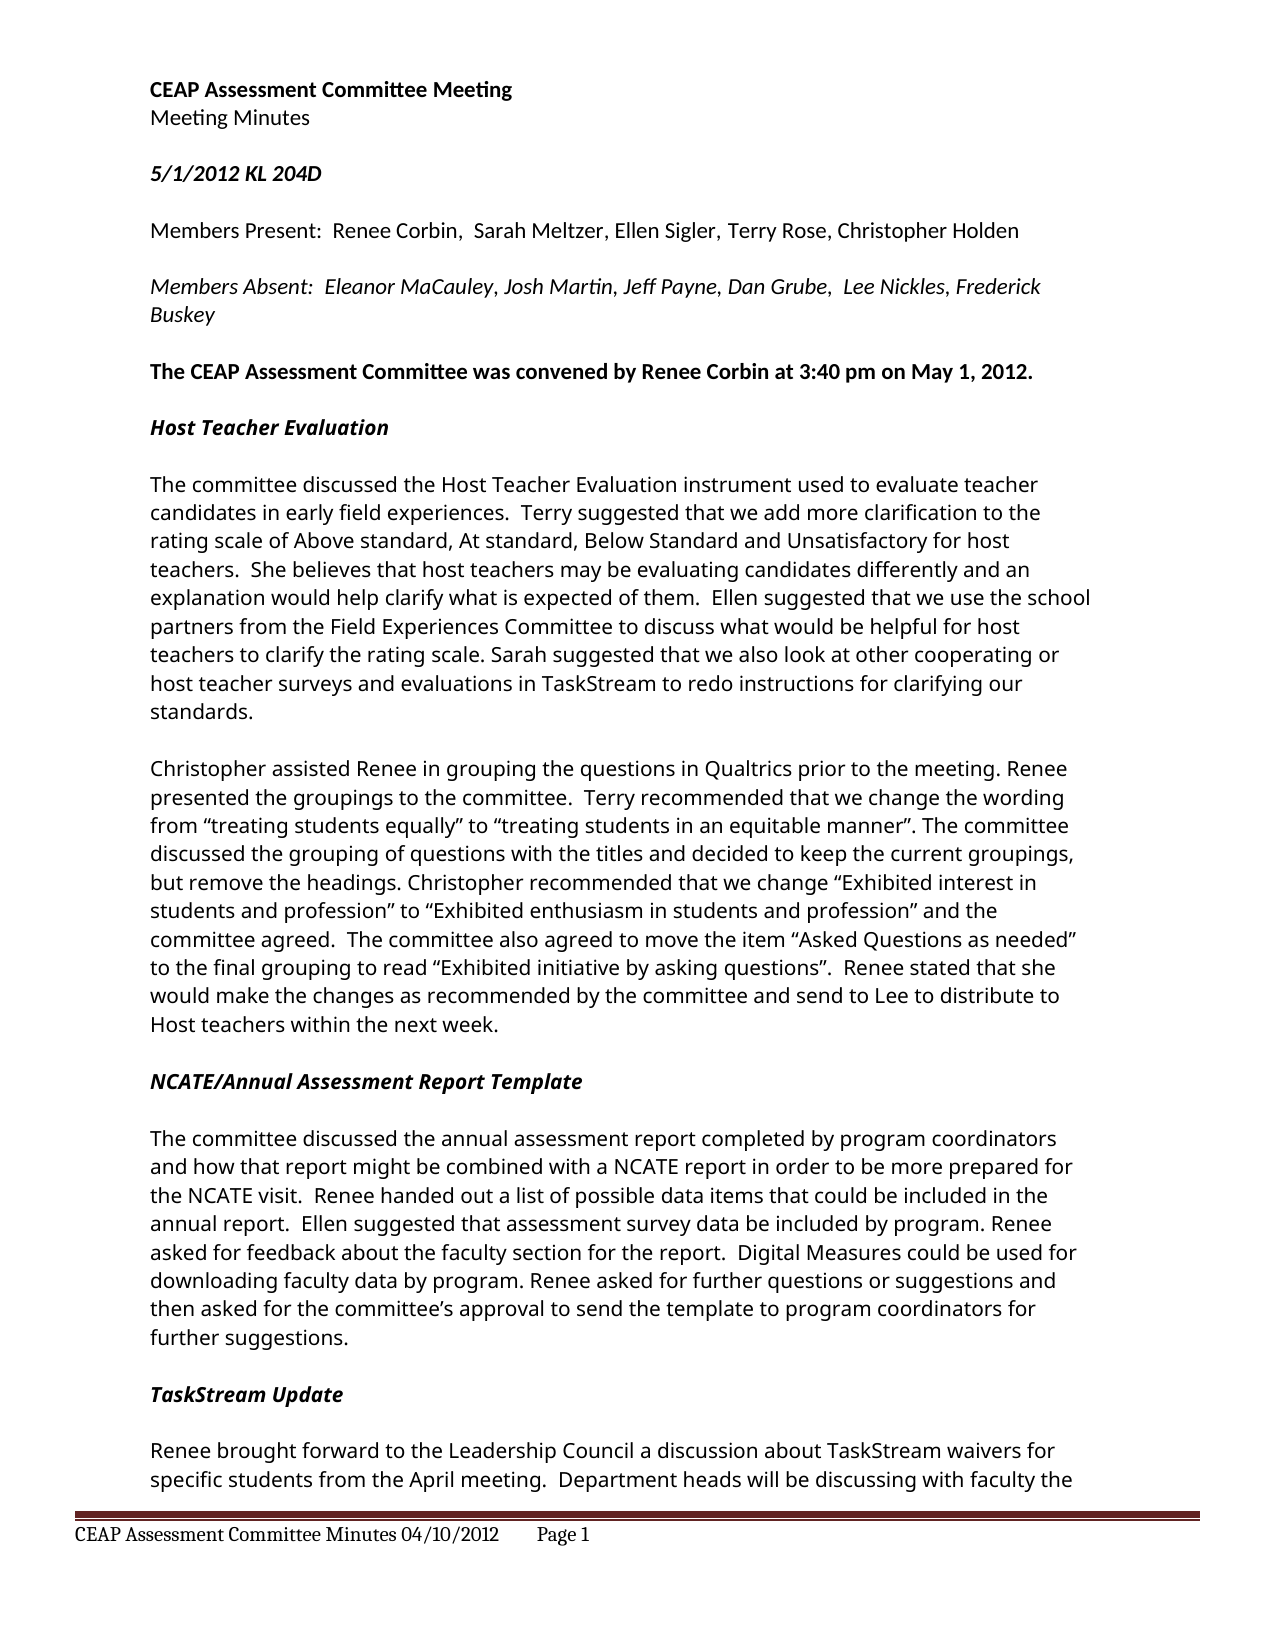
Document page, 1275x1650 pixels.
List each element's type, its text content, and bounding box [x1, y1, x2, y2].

text CEAP Assessment Committee Meeting [150, 75, 1097, 103]
text TaskStream Update [150, 1380, 1097, 1408]
text Christopher assisted Renee in grouping the questions in Qualtrics prior to the meeting. Renee presented the groupings to the committee. Terry recommended that we change the wording from “treating students equally” to “treating students in an equitable manner”. The committee discussed the grouping of questions with the titles and decided to keep the current groupings, but remove the headings. Christopher recommended that we change “Exhibited interest in students and profession” to “Exhibited enthusiasm in students and profession” and the committee agreed. The committee also agreed to move the item “Asked Questions as needed” to the final grouping to read “Exhibited initiative by asking questions”. Renee stated that she would make the changes as recommended by the committee and send to Lee to distribute to Host teachers within the next week. [150, 754, 1097, 1038]
text Members Present: Renee Corbin, Sarah Meltzer, Ellen Sigler, Terry Rose, Christopher Holden [0, 216, 1097, 244]
text NCATE/Annual Assessment Report Template [150, 1067, 1097, 1095]
subtitle The CEAP Assessment Committee was convened by Renee Corbin at 3:40 pm on May 1, 2012. [150, 357, 1097, 385]
text Members Absent: Eleanor MaCauley, Josh Martin, Jeff Payne, Dan Grube, Lee Nickles, Frederick Buskey [0, 272, 1097, 328]
text Host Teacher Evaluation [75, 413, 1097, 441]
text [150, 1437, 1097, 1493]
text The committee discussed the Host Teacher Evaluation instrument used to evaluate teacher candidates in early field experiences. Terry suggested that we add more clarification to the rating scale of Above standard, At standard, Below Standard and Unsatisfactory for host teachers. She believes that host teachers may be evaluating candidates differently and an explanation would help clarify what is expected of them. Ellen suggested that we use the school partners from the Field Experiences Committee to discuss what would be helpful for host teachers to clarify the rating scale. Sarah suggested that we also look at other cooperating or host teacher surveys and evaluations in TaskStream to redo instructions for clarifying our standards. [150, 470, 1097, 726]
text 5/1/2012 KL 204D [150, 159, 1097, 187]
text Meeting Minutes [150, 103, 1097, 131]
text The committee discussed the annual assessment report completed by program coordinators and how that report might be combined with a NCATE report in order to be more prepared for the NCATE visit. Renee handed out a list of possible data items that could be included in the annual report. Ellen suggested that assessment survey data be included by program. Renee asked for feedback about the faculty section for the report. Digital Measures could be used for downloading faculty data by program. Renee asked for further questions or suggestions and then asked for the committee’s approval to send the template to program coordinators for further suggestions. [150, 1124, 1097, 1351]
